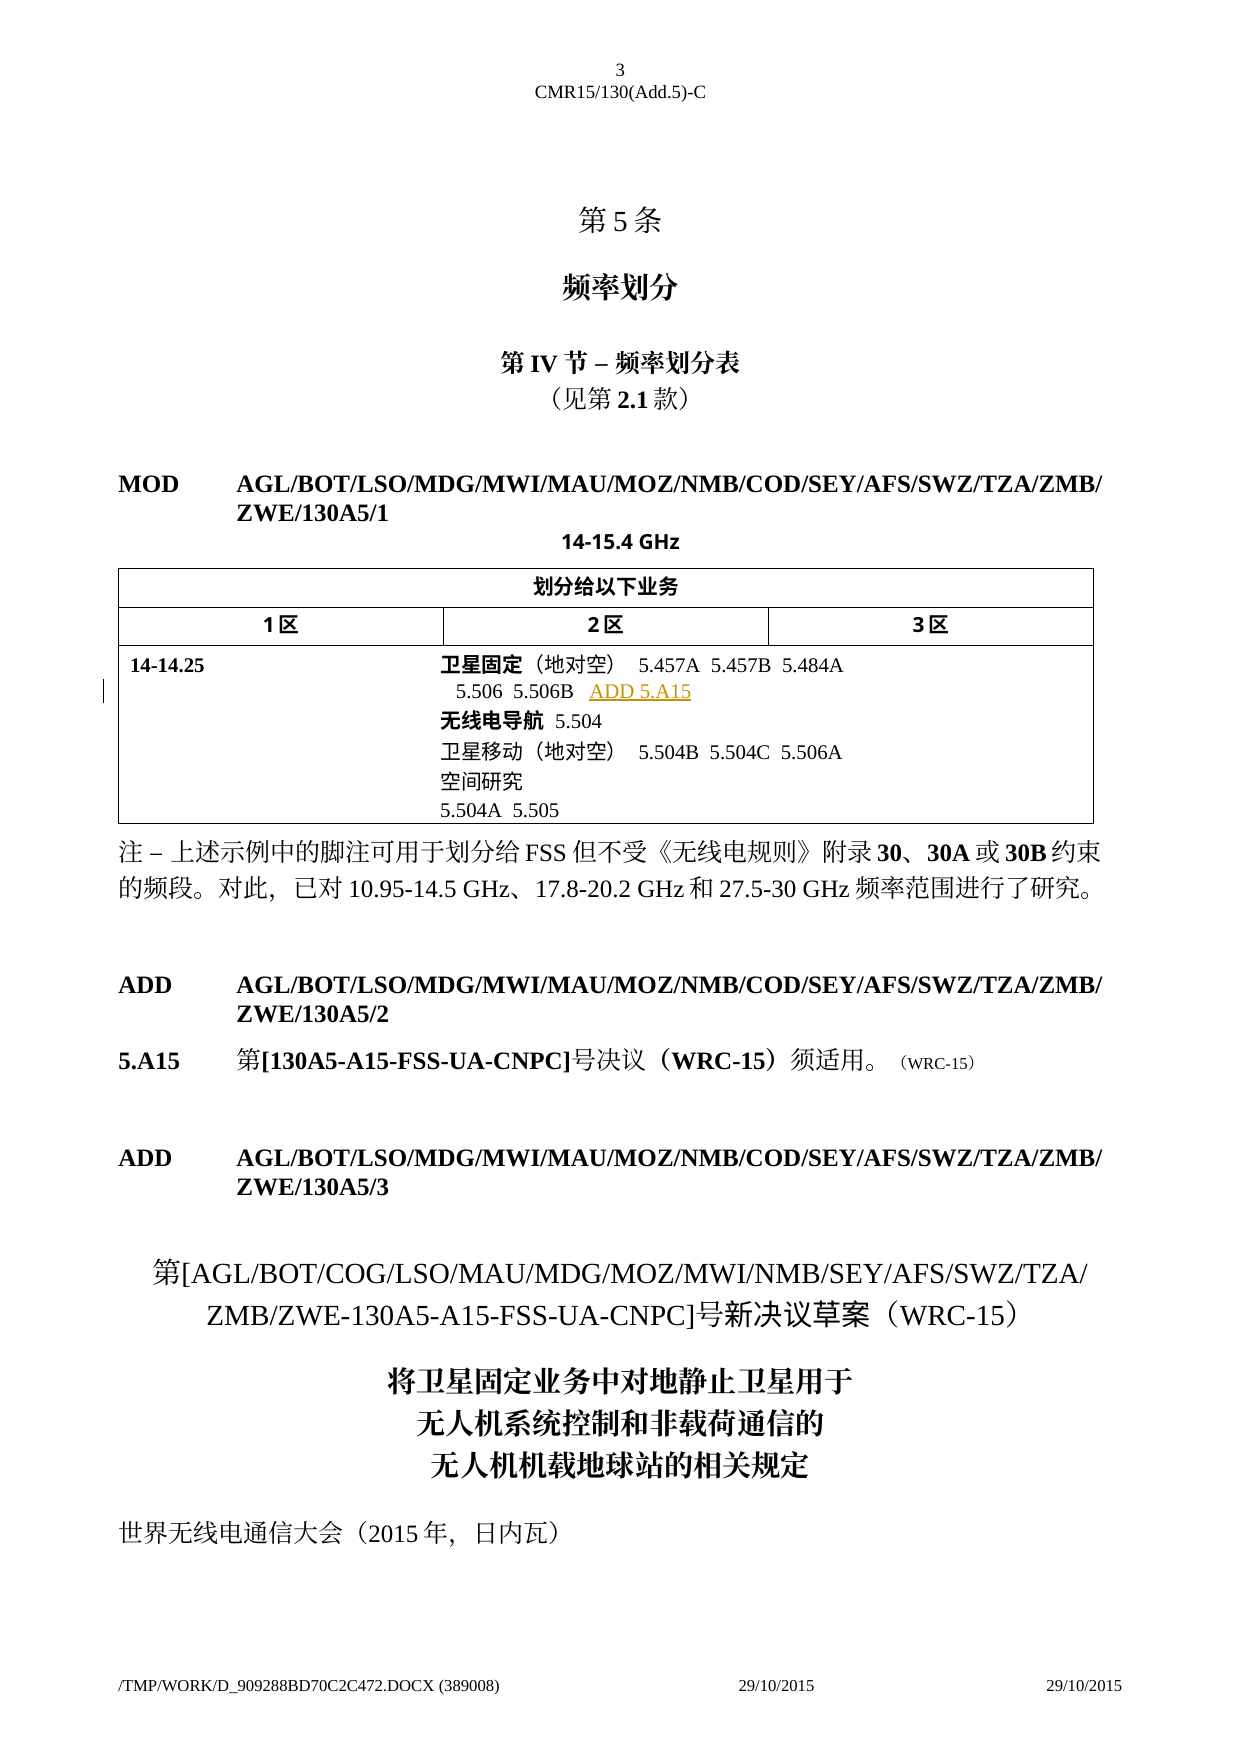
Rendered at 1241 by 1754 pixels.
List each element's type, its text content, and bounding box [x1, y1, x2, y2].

title 世界无线电通信大会（2015年，日内瓦） [118, 1514, 1122, 1550]
text ADD AGL/BOT/LSO/MDG/MWI/MAU/MOZ/NMB/COD/SEY/AFS/SWZ/TZA/ZMB/ ZWE/130A5/2 [118, 971, 1122, 1028]
title 14-15.4 GHz [118, 527, 1122, 556]
text 第5条 [118, 198, 1122, 239]
table_cell 3区 [769, 608, 1093, 645]
title 将卫星固定业务中对地静止卫星用于 无人机系统控制和非载荷通信的 无人机机载地球站的相关规定 [118, 1359, 1122, 1485]
text 5.A15 第[130A5-A15-FSS-UA-CNPC]号决议（WRC-15）须适用。（WRC-15） [118, 1041, 1122, 1077]
text 第IV节 – 频率划分表 （见第2.1款） [118, 344, 1122, 444]
table_cell 14-14.25 卫星固定（地对空） 5.457A 5.457B 5.484A 5.506 5.506B 无线电导航 5.504 卫星移动（地对空） 5.504B 5.504C 5.506A 空间研究 5.504A 5.505 [119, 646, 1093, 823]
table_cell 1区 [119, 608, 443, 645]
text 注 – 上述示例中的脚注可用于划分给FSS但不受《无线电规则》附录30、30A或30B约束的频段。对此，已对10.95-14.5 GHz、17.8-20.2 GHz和27.5-30 GHz频率范围进行了研究。 [118, 832, 1122, 904]
title 频率划分 [118, 264, 1122, 306]
text 第[AGL/BOT/COG/LSO/MAU/MDG/MOZ/MWI/NMB/SEY/AFS/SWZ/TZA/ ZMB/ZWE-130A5-A15-FSS-UA-CNPC]号新决议草案（WRC-15） [118, 1250, 1122, 1334]
text ADD AGL/BOT/LSO/MDG/MWI/MAU/MOZ/NMB/COD/SEY/AFS/SWZ/TZA/ZMB/ ZWE/130A5/3 [118, 1143, 1122, 1200]
table_cell 2区 [444, 608, 768, 645]
table_header 划分给以下业务 [119, 569, 1093, 607]
text MOD AGL/BOT/LSO/MDG/MWI/MAU/MOZ/NMB/COD/SEY/AFS/SWZ/TZA/ZMB/ ZWE/130A5/1 [118, 469, 1122, 527]
